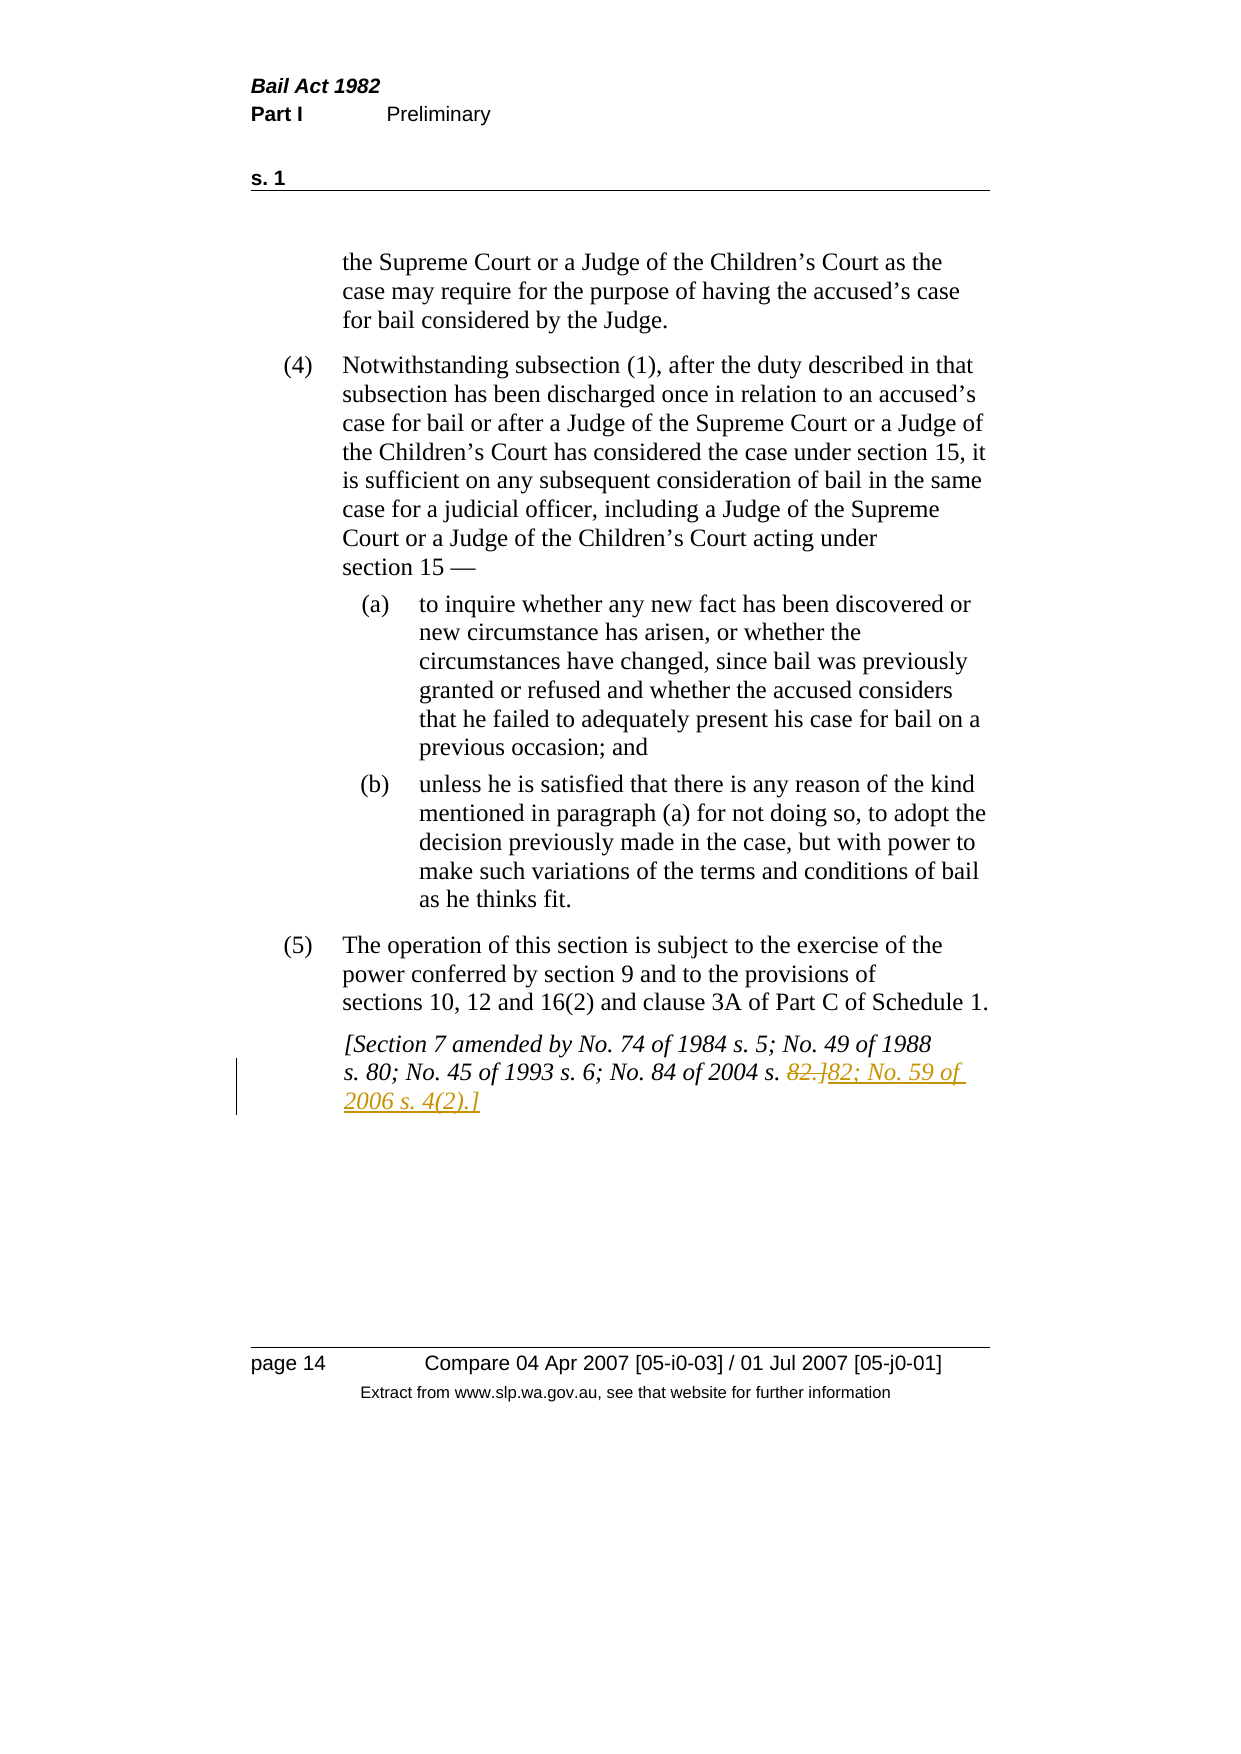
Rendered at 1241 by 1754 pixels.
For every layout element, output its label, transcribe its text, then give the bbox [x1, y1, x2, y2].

text (b) unless he is satisfied that there is any reason of the kind mentioned in paragraph (a) for not doing so, to adopt the decision previously made in the case, but with power to make such variations of the terms and conditions of bail as he thinks fit. [251, 769, 990, 913]
text (a) to inquire whether any new fact has been discovered or new circumstance has arisen, or whether the circumstances have changed, since bail was previously granted or refused and whether the accused considers that he failed to adequately present his case for bail on a previous occasion; and [251, 589, 990, 761]
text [251, 247, 990, 334]
text (5) The operation of this section is subject to the exercise of the power conferred by section 9 and to the provisions of sections 10, 12 and 16(2) and clause 3A of Part C of Schedule 1. [251, 930, 990, 1016]
text (4) Notwithstanding subsection (1), after the duty described in that subsection has been discharged once in relation to an accused’s case for bail or after a Judge of the Supreme Court or a Judge of the Children’s Court has considered the case under section 15, it is sufficient on any subsequent consideration of bail in the same case for a judicial officer, including a Judge of the Supreme Court or a Judge of the Children’s Court acting under section 15 — [251, 350, 990, 580]
text [Section 7 amended by No. 74 of 1984 s. 5; No. 49 of 1988 s. 80; No. 45 of 1993 s. 6; No. 84 of 2004 s. [251, 1029, 990, 1115]
